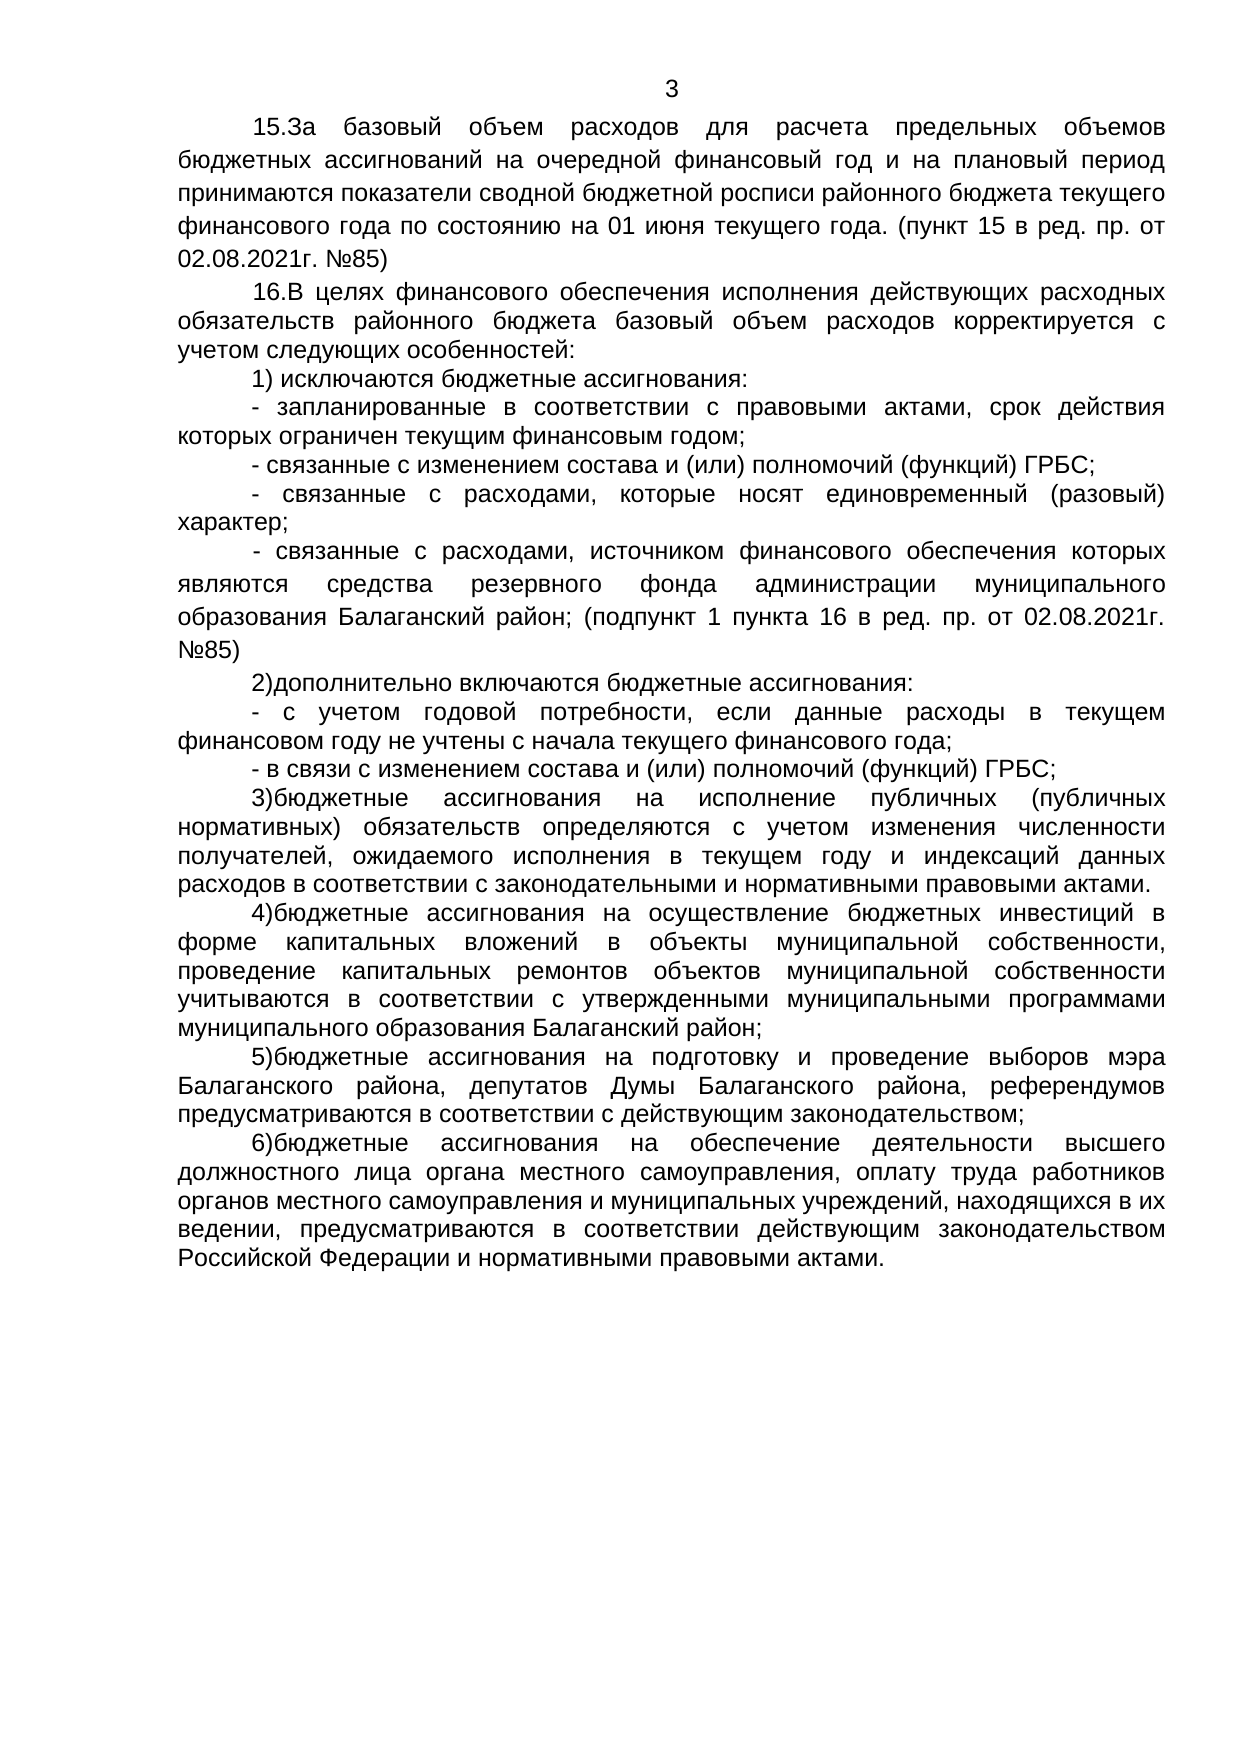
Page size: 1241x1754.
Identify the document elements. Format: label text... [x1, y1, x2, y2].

text 16.В целях финансового обеспечения исполнения действующих расходных обязательств районного бюджета базовый объем расходов корректируется с учетом следующих особенностей: [177, 277, 1167, 364]
text - связанные с расходами, которые носят единовременный (разовый) характер; [177, 479, 1167, 536]
text 2)дополнительно включаются бюджетные ассигнования: [177, 668, 1167, 697]
text 3)бюджетные ассигнования на исполнение публичных (публичных нормативных) обязательств определяются с учетом изменения численности получателей, ожидаемого исполнения в текущем году и индексаций данных расходов в соответствии с законодательными и нормативными правовыми актами. [177, 783, 1167, 898]
text 15.За базовый объем расходов для расчета предельных объемов бюджетных ассигнований на очередной финансовый год и на плановый период принимаются показатели сводной бюджетной росписи районного бюджета текущего финансового года по состоянию на 01 июня текущего года. (пункт 15 в ред. пр. от 02.08.2021г. №85) [177, 112, 1167, 273]
text - связанные с расходами, источником финансового обеспечения которых являются средства резервного фонда администрации муниципального образования Балаганский район; (подпункт 1 пункта 16 в ред. пр. от 02.08.2021г. №85) [177, 536, 1167, 664]
text 5)бюджетные ассигнования на подготовку и проведение выборов мэра Балаганского района, депутатов Думы Балаганского района, референдумов предусматриваются в соответствии с действующим законодательством; [177, 1042, 1167, 1128]
text - связанные с изменением состава и (или) полномочий (функций) ГРБС; [177, 450, 1167, 479]
text - с учетом годовой потребности, если данные расходы в текущем финансовом году не учтены с начала текущего финансового года; [177, 697, 1167, 754]
text 1) исключаются бюджетные ассигнования: [177, 364, 1167, 392]
text - запланированные в соответствии с правовыми актами, срок действия которых ограничен текущим финансовым годом; [177, 392, 1167, 450]
text 4)бюджетные ассигнования на осуществление бюджетных инвестиций в форме капитальных вложений в объекты муниципальной собственности, проведение капитальных ремонтов объектов муниципальной собственности учитываются в соответствии с утвержденными муниципальными программами муниципального образования Балаганский район; [177, 898, 1167, 1042]
text 6)бюджетные ассигнования на обеспечение деятельности высшего должностного лица органа местного самоуправления, оплату труда работников органов местного самоуправления и муниципальных учреждений, находящихся в их ведении, предусматриваются в соответствии действующим законодательством Российской Федерации и нормативными правовыми актами. [177, 1128, 1167, 1272]
text - в связи с изменением состава и (или) полномочий (функций) ГРБС; [177, 754, 1167, 783]
